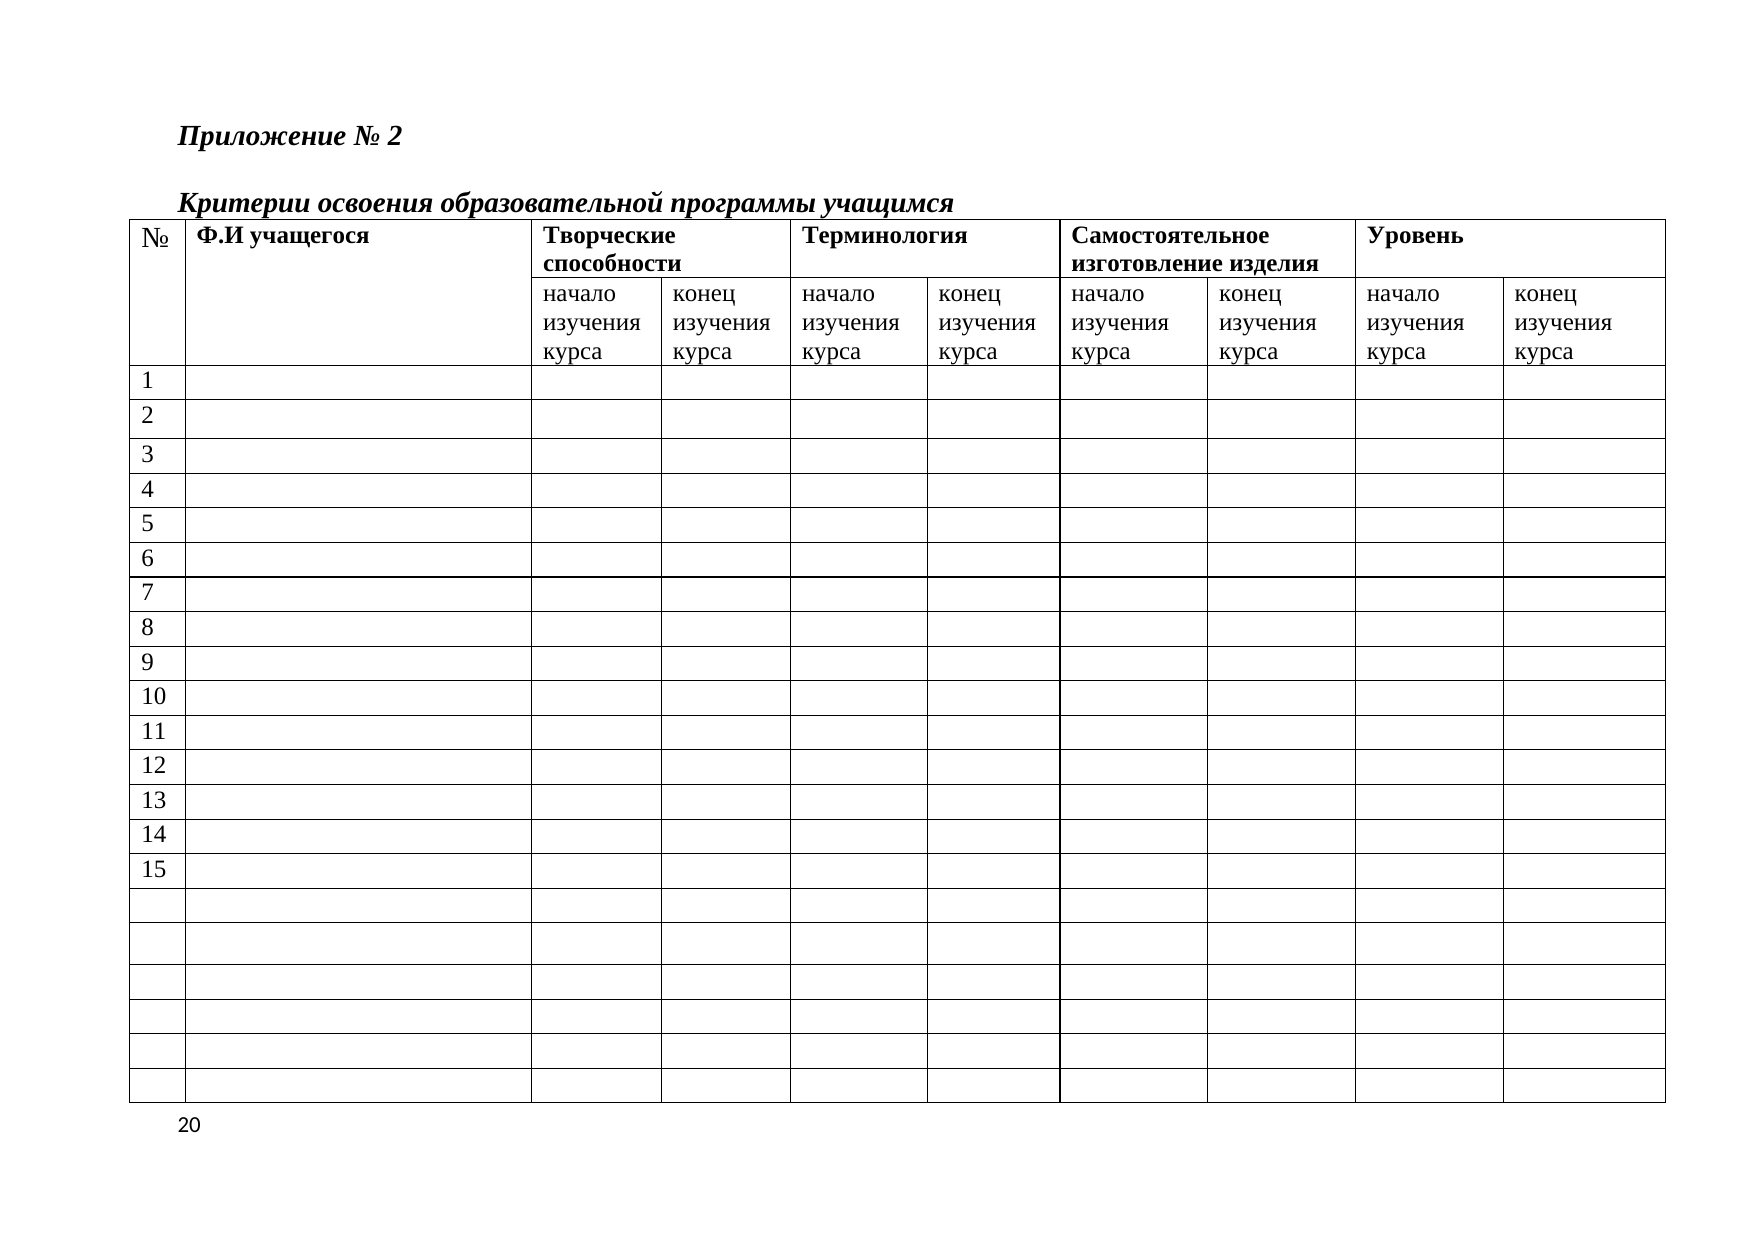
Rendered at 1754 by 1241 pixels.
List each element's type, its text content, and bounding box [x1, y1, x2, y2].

table_cell [791, 785, 927, 818]
table_cell [1061, 647, 1207, 680]
table_cell [791, 889, 927, 922]
table_cell [130, 1000, 185, 1033]
table_cell [1504, 543, 1665, 576]
table_cell [662, 1069, 790, 1102]
table_header № [130, 220, 185, 364]
table_cell [1356, 1069, 1503, 1102]
table_cell [928, 1069, 1059, 1102]
table_cell [1504, 508, 1665, 542]
table_cell [532, 1034, 661, 1068]
table_cell [1208, 1034, 1355, 1068]
table_cell [791, 820, 927, 853]
table_cell [1208, 508, 1355, 542]
table_cell [791, 1000, 927, 1033]
table_cell [662, 785, 790, 818]
table_cell [1356, 965, 1503, 998]
table_header Самостоятельное изготовление изделия [1061, 220, 1355, 277]
table_cell [1504, 854, 1665, 888]
table_cell [1061, 681, 1207, 715]
table_cell [928, 647, 1059, 680]
table_cell конец изучения курса [1208, 278, 1355, 364]
table_cell [532, 612, 661, 646]
text Приложение № 2 [177, 118, 1665, 152]
table_cell [791, 612, 927, 646]
table_cell [1356, 1034, 1503, 1068]
table_cell [1504, 750, 1665, 784]
table_cell [1356, 1000, 1503, 1033]
table_cell [1061, 889, 1207, 922]
table_cell [1356, 612, 1503, 646]
table_cell [532, 439, 661, 473]
table_cell [1356, 716, 1503, 749]
table_cell [1061, 923, 1207, 964]
table_cell [662, 854, 790, 888]
table_cell [532, 681, 661, 715]
table_cell [791, 923, 927, 964]
table_cell [928, 439, 1059, 473]
table_cell [1504, 923, 1665, 964]
table_cell [928, 366, 1059, 399]
table_cell [1208, 400, 1355, 438]
table_cell [928, 854, 1059, 888]
table_cell [928, 1000, 1059, 1033]
table_cell [1504, 1000, 1665, 1033]
table_cell [1061, 820, 1207, 853]
table_cell [928, 820, 1059, 853]
table_cell 12 [130, 750, 185, 784]
table_cell [928, 612, 1059, 646]
table_cell [130, 965, 185, 998]
table_cell [1504, 439, 1665, 473]
table_cell [662, 681, 790, 715]
table_cell [1208, 366, 1355, 399]
table_cell [928, 508, 1059, 542]
table_header Ф.И учащегося [186, 220, 531, 277]
table_cell [791, 681, 927, 715]
table_cell [186, 750, 531, 784]
table_cell [1061, 400, 1207, 438]
table_cell [186, 681, 531, 715]
table_cell [1208, 681, 1355, 715]
table_cell [186, 508, 531, 542]
table_cell [1208, 889, 1355, 922]
table_cell [186, 889, 531, 922]
table_cell [1356, 647, 1503, 680]
table_cell [1061, 1000, 1207, 1033]
table_cell [1504, 889, 1665, 922]
table_cell [186, 366, 531, 399]
table_cell [662, 820, 790, 853]
table_cell [1208, 785, 1355, 818]
table_cell [662, 1000, 790, 1033]
table_cell [1208, 820, 1355, 853]
table_cell начало изучения курса [1356, 278, 1503, 364]
table_cell [1061, 1069, 1207, 1102]
table_cell [532, 750, 661, 784]
table_cell [1356, 681, 1503, 715]
table_cell [791, 1034, 927, 1068]
table_cell [532, 965, 661, 998]
table_cell [1356, 366, 1503, 399]
table_cell [1061, 716, 1207, 749]
table_cell [1208, 716, 1355, 749]
table_cell [928, 965, 1059, 998]
table_cell [186, 277, 531, 364]
table_cell [1208, 923, 1355, 964]
table_cell [662, 508, 790, 542]
table_cell [662, 923, 790, 964]
table_cell [662, 543, 790, 576]
table_cell [1504, 578, 1665, 611]
table_cell [928, 716, 1059, 749]
table_cell [186, 612, 531, 646]
table_cell [928, 681, 1059, 715]
table_cell [1504, 681, 1665, 715]
table_cell [130, 923, 185, 964]
table_cell начало изучения курса [1061, 278, 1207, 364]
table_cell [186, 439, 531, 473]
table_cell [1208, 439, 1355, 473]
table_cell [1504, 785, 1665, 818]
table_cell [532, 889, 661, 922]
table_cell [186, 647, 531, 680]
table_cell [1061, 785, 1207, 818]
table_cell [662, 474, 790, 507]
table_cell [1356, 578, 1503, 611]
table_cell конец изучения курса [662, 278, 790, 364]
table_cell [1061, 508, 1207, 542]
table_cell [1504, 474, 1665, 507]
table_cell [532, 474, 661, 507]
table_cell [791, 366, 927, 399]
table_cell [1208, 578, 1355, 611]
table_cell [1061, 543, 1207, 576]
table_cell [186, 923, 531, 964]
table_cell [791, 400, 927, 438]
table_cell [186, 400, 531, 438]
table_cell [186, 854, 531, 888]
table_cell [662, 578, 790, 611]
table_cell [791, 474, 927, 507]
table_cell [532, 854, 661, 888]
table_cell [532, 716, 661, 749]
table_cell [1061, 965, 1207, 998]
table_cell [1504, 400, 1665, 438]
table_cell [928, 474, 1059, 507]
table_cell 1 [130, 366, 185, 399]
table_cell [186, 716, 531, 749]
table_header Уровень [1356, 220, 1665, 277]
table_cell [1356, 474, 1503, 507]
table_cell [1061, 578, 1207, 611]
table_cell [130, 1034, 185, 1068]
table_cell [662, 400, 790, 438]
table_cell [1208, 647, 1355, 680]
table_cell [1356, 820, 1503, 853]
table_cell 10 [130, 681, 185, 715]
table_cell [662, 889, 790, 922]
table_cell [186, 965, 531, 998]
table_cell [928, 750, 1059, 784]
table_cell 2 [130, 400, 185, 438]
table_cell [186, 543, 531, 576]
table_cell [186, 785, 531, 818]
table_cell 4 [130, 474, 185, 507]
table_cell [532, 400, 661, 438]
table_cell 11 [130, 716, 185, 749]
table_cell [928, 578, 1059, 611]
table_cell [1208, 1069, 1355, 1102]
table_cell [532, 820, 661, 853]
table_cell [662, 647, 790, 680]
table_cell [1504, 647, 1665, 680]
table_cell [130, 889, 185, 922]
table_cell [1061, 854, 1207, 888]
table_cell [1356, 785, 1503, 818]
table_cell [928, 1034, 1059, 1068]
table_header Терминология [791, 220, 1059, 277]
table_cell 7 [130, 578, 185, 611]
table_cell [1356, 923, 1503, 964]
table_cell [662, 366, 790, 399]
table_cell [532, 923, 661, 964]
table_cell [532, 785, 661, 818]
table_cell [1356, 854, 1503, 888]
table_cell [791, 716, 927, 749]
table_cell 6 [130, 543, 185, 576]
table_cell [186, 578, 531, 611]
table_cell [1061, 612, 1207, 646]
table_cell [791, 543, 927, 576]
table_cell [186, 474, 531, 507]
table_cell [1061, 750, 1207, 784]
table_cell 14 [130, 820, 185, 853]
table_cell [1208, 1000, 1355, 1033]
table_cell [928, 400, 1059, 438]
table_cell [1356, 400, 1503, 438]
table_cell [532, 1069, 661, 1102]
table_cell начало изучения курса [791, 278, 927, 364]
table_cell [130, 1069, 185, 1102]
table_cell [791, 508, 927, 542]
table_cell [928, 889, 1059, 922]
table_cell [662, 965, 790, 998]
table_cell [662, 612, 790, 646]
table_cell [1356, 439, 1503, 473]
table_cell [928, 543, 1059, 576]
table_cell 9 [130, 647, 185, 680]
table_cell [1061, 474, 1207, 507]
table_cell [1504, 1034, 1665, 1068]
table_cell [662, 439, 790, 473]
table_cell [1504, 716, 1665, 749]
table_cell [1208, 474, 1355, 507]
table_cell [532, 1000, 661, 1033]
table_cell 15 [130, 854, 185, 888]
table_cell [791, 965, 927, 998]
table_cell [791, 578, 927, 611]
table_cell 13 [130, 785, 185, 818]
table_cell [1208, 543, 1355, 576]
table_cell [1356, 889, 1503, 922]
table_cell [1356, 543, 1503, 576]
table_cell [791, 750, 927, 784]
table_cell конец изучения курса [928, 278, 1059, 364]
table_cell конец изучения курса [1504, 278, 1665, 364]
table_cell 8 [130, 612, 185, 646]
table_cell [1208, 750, 1355, 784]
table_cell 5 [130, 508, 185, 542]
table_cell [1061, 1034, 1207, 1068]
table_cell [186, 820, 531, 853]
table_cell [1504, 965, 1665, 998]
table_cell [186, 1069, 531, 1102]
table_cell 3 [130, 439, 185, 473]
table_cell [1356, 750, 1503, 784]
table_cell [186, 1000, 531, 1033]
table_cell [186, 1034, 531, 1068]
table_cell [532, 508, 661, 542]
table_cell начало изучения курса [532, 278, 661, 364]
table_cell [1061, 366, 1207, 399]
table_cell [791, 1069, 927, 1102]
table_cell [1208, 854, 1355, 888]
table_cell [532, 366, 661, 399]
table_cell [1356, 508, 1503, 542]
table_cell [791, 647, 927, 680]
table_cell [1504, 1069, 1665, 1102]
table_cell [532, 647, 661, 680]
table_cell [1504, 820, 1665, 853]
table_cell [662, 716, 790, 749]
table_cell [1504, 366, 1665, 399]
table_cell [532, 543, 661, 576]
table_cell [532, 578, 661, 611]
table_cell [928, 923, 1059, 964]
table_cell [791, 439, 927, 473]
table_cell [1208, 612, 1355, 646]
table_cell [928, 785, 1059, 818]
table_cell [791, 854, 927, 888]
table_header Творческие способности [532, 220, 790, 277]
table_cell [1061, 439, 1207, 473]
table_cell [662, 750, 790, 784]
table_cell [1504, 612, 1665, 646]
text Критерии освоения образовательной программы учащимся [177, 185, 1665, 219]
table_cell [662, 1034, 790, 1068]
table_cell [1208, 965, 1355, 998]
